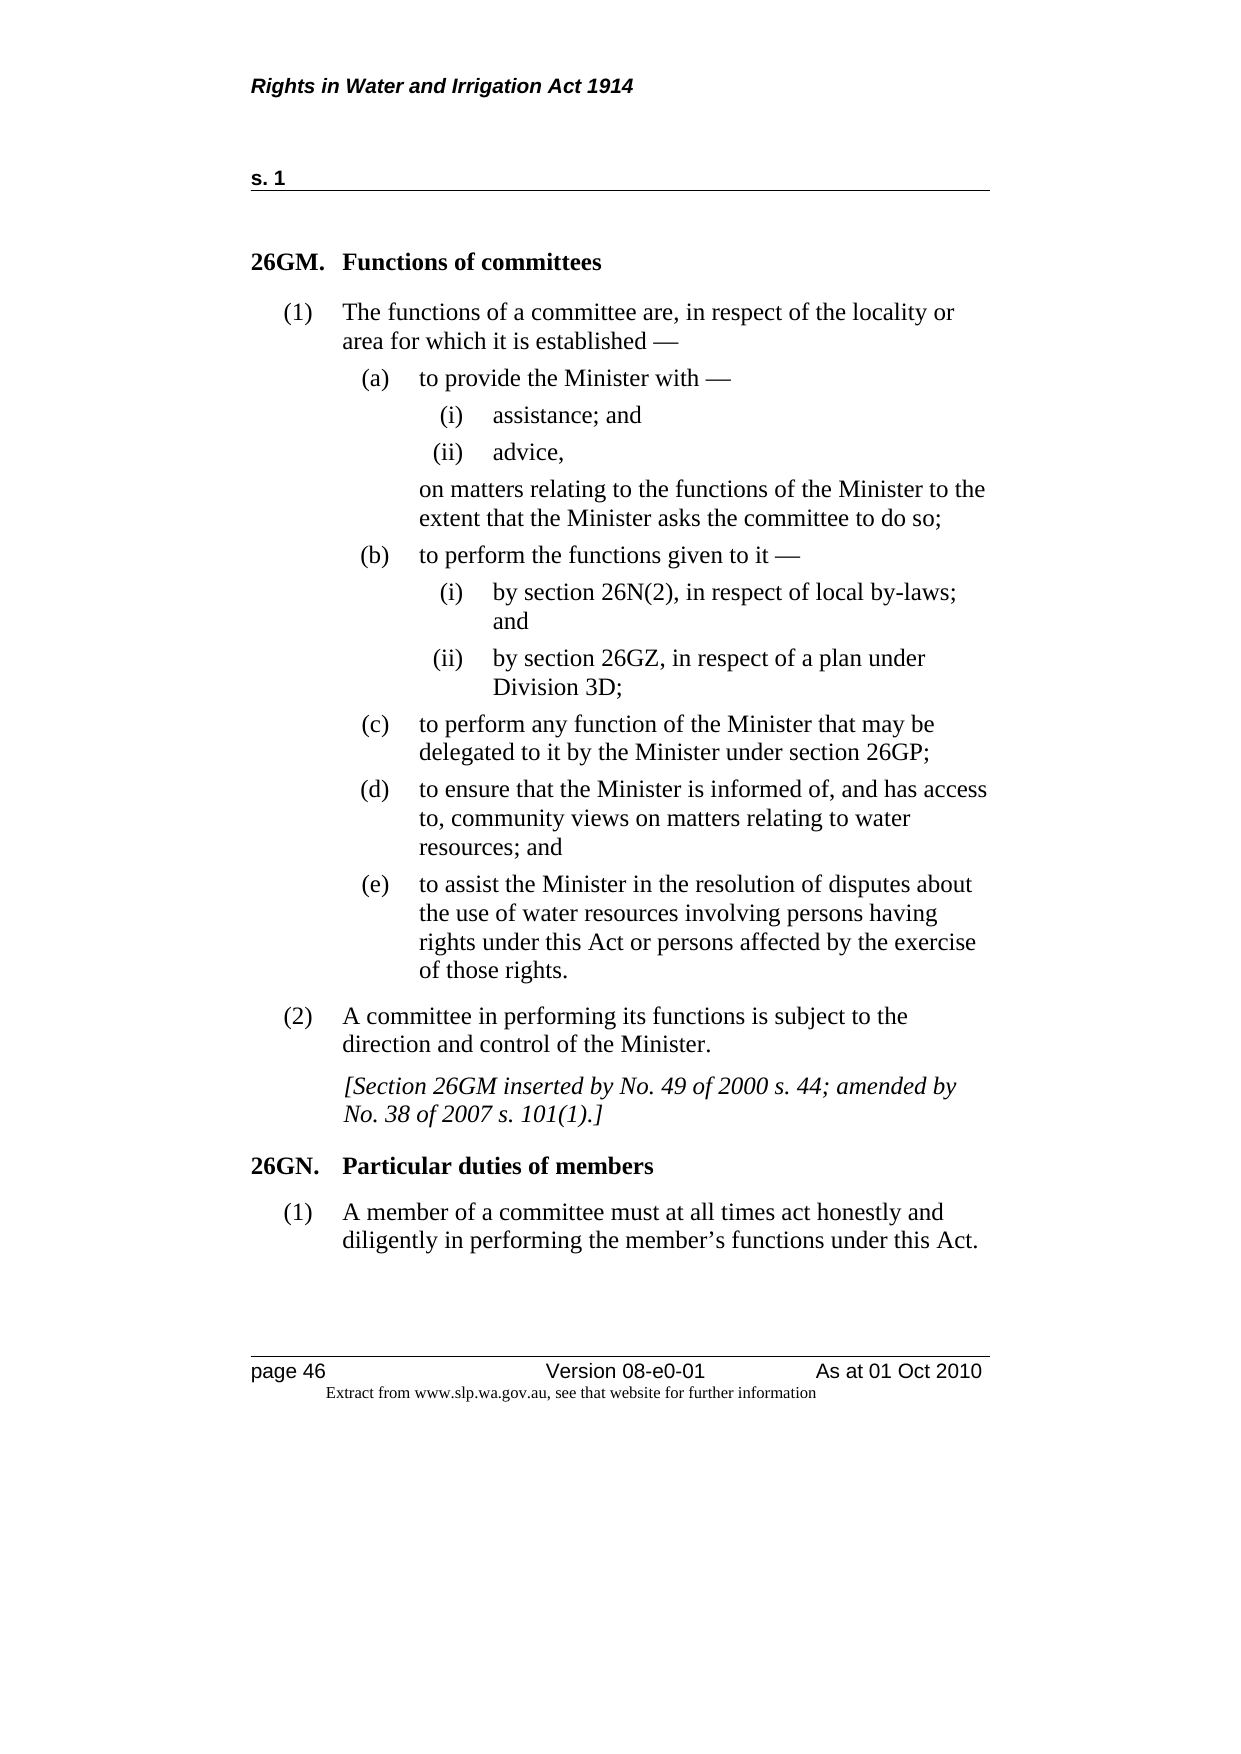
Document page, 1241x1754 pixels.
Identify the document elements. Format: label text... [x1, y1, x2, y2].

text (1) A member of a committee must at all times act honestly and diligently in performing the member’s functions under this Act. [251, 1197, 990, 1254]
subtitle 26GM. Functions of committees [251, 247, 990, 276]
text (1) The functions of a committee are, in respect of the locality or area for which it is established — [251, 297, 990, 354]
text [Section 26GM inserted by No. 49 of 2000 s. 44; amended by No. 38 of 2007 s. 101(1).] [251, 1071, 990, 1128]
text on matters relating to the functions of the Minister to the extent that the Minister asks the committee to do so; [251, 474, 990, 532]
subtitle 26GN. Particular duties of members [251, 1151, 990, 1180]
text (2) A committee in performing its functions is subject to the direction and control of the Minister. [251, 1001, 990, 1058]
text (e) to assist the Minister in the resolution of disputes about the use of water resources involving persons having rights under this Act or persons affected by the exercise of those rights. [251, 869, 990, 984]
text (d) to ensure that the Minister is informed of, and has access to, community views on matters relating to water resources; and [251, 774, 990, 861]
text (b) to perform the functions given to it — [251, 540, 990, 569]
text (i) assistance; and [251, 400, 990, 429]
text (ii) advice, [251, 437, 990, 466]
text (a) to provide the Minister with — [251, 363, 990, 392]
text (i) by section 26N(2), in respect of local by-laws; and [251, 577, 990, 634]
text (ii) by section 26GZ, in respect of a plan under Division 3D; [251, 643, 990, 700]
text (c) to perform any function of the Minister that may be delegated to it by the Minister under section 26GP; [251, 709, 990, 766]
